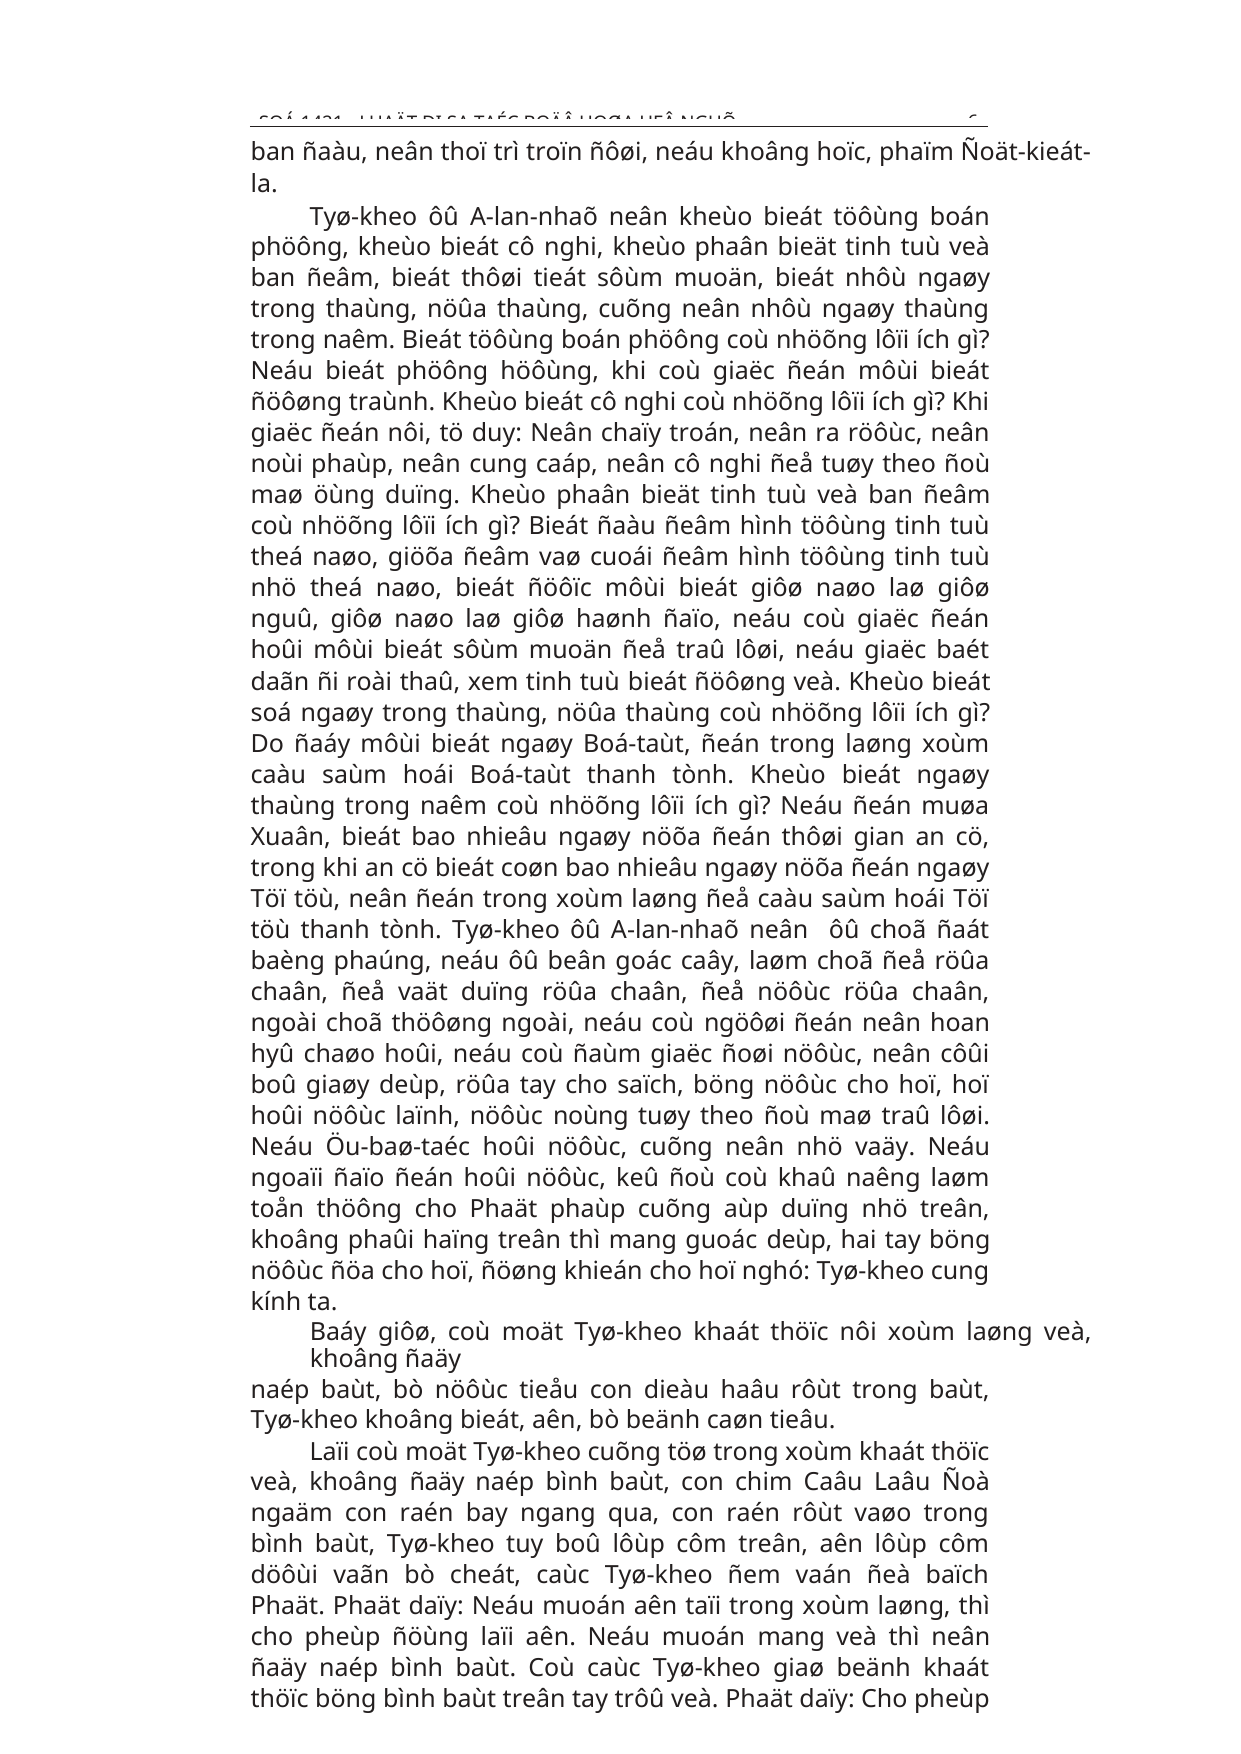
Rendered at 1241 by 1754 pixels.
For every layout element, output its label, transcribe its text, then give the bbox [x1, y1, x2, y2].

text ban ñaàu, neân thoï trì troïn ñôøi, neáu khoâng hoïc, phaïm Ñoät-kieát-la. [250, 134, 1092, 199]
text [250, 1436, 990, 1715]
text Tyø-kheo ôû A-lan-nhaõ neân kheùo bieát töôùng boán phöông, kheùo bieát cô nghi, kheùo phaân bieät tinh tuù veà ban ñeâm, bieát thôøi tieát sôùm muoän, bieát nhôù ngaøy trong thaùng, nöûa thaùng, cuõng neân nhôù ngaøy thaùng trong naêm. Bieát töôùng boán phöông coù nhöõng lôïi ích gì? Neáu bieát phöông höôùng, khi coù giaëc ñeán môùi bieát ñöôøng traùnh. Kheùo bieát cô nghi coù nhöõng lôïi ích gì? Khi giaëc ñeán nôi, tö duy: Neân chaïy troán, neân ra röôùc, neân noùi phaùp, neân cung caáp, neân cô nghi ñeå tuøy theo ñoù maø öùng duïng. Kheùo phaân bieät tinh tuù veà ban ñeâm coù nhöõng lôïi ích gì? Bieát ñaàu ñeâm hình töôùng tinh tuù theá naøo, giöõa ñeâm vaø cuoái ñeâm hình töôùng tinh tuù nhö theá naøo, bieát ñöôïc môùi bieát giôø naøo laø giôø nguû, giôø naøo laø giôø haønh ñaïo, neáu coù giaëc ñeán hoûi môùi bieát sôùm muoän ñeå traû lôøi, neáu giaëc baét daãn ñi roài thaû, xem tinh tuù bieát ñöôøng veà. Kheùo bieát soá ngaøy trong thaùng, nöûa thaùng coù nhöõng lôïi ích gì? Do ñaáy môùi bieát ngaøy Boá-taùt, ñeán trong laøng xoùm caàu saùm hoái Boá-taùt thanh tònh. Kheùo bieát ngaøy thaùng trong naêm coù nhöõng lôïi ích gì? Neáu ñeán muøa Xuaân, bieát bao nhieâu ngaøy nöõa ñeán thôøi gian an cö, trong khi an cö bieát coøn bao nhieâu ngaøy nöõa ñeán ngaøy Töï töù, neân ñeán trong xoùm laøng ñeå caàu saùm hoái Töï töù thanh tònh. Tyø-kheo ôû A-lan-nhaõ neân ôû choã ñaát baèng phaúng, neáu ôû beân goác caây, laøm choã ñeå röûa chaân, ñeå vaät duïng röûa chaân, ñeå nöôùc röûa chaân, ngoài choã thöôøng ngoài, neáu coù ngöôøi ñeán neân hoan hyû chaøo hoûi, neáu coù ñaùm giaëc ñoøi nöôùc, neân côûi boû giaøy deùp, röûa tay cho saïch, böng nöôùc cho hoï, hoï hoûi nöôùc laïnh, nöôùc noùng tuøy theo ñoù maø traû lôøi. Neáu Öu-baø-taéc hoûi nöôùc, cuõng neân nhö vaäy. Neáu ngoaïi ñaïo ñeán hoûi nöôùc, keû ñoù coù khaû naêng laøm toån thöông cho Phaät phaùp cuõng aùp duïng nhö treân, khoâng phaûi haïng treân thì mang guoác deùp, hai tay böng nöôùc ñöa cho hoï, ñöøng khieán cho hoï nghó: Tyø-kheo cung kính ta. [250, 201, 990, 1318]
text Baáy giôø, coù moät Tyø-kheo khaát thöïc nôi xoùm laøng veà, khoâng ñaäy [309, 1318, 1092, 1373]
text naép baùt, bò nöôùc tieåu con dieàu haâu rôùt trong baùt, Tyø-kheo khoâng bieát, aên, bò beänh caøn tieâu. [250, 1374, 990, 1436]
